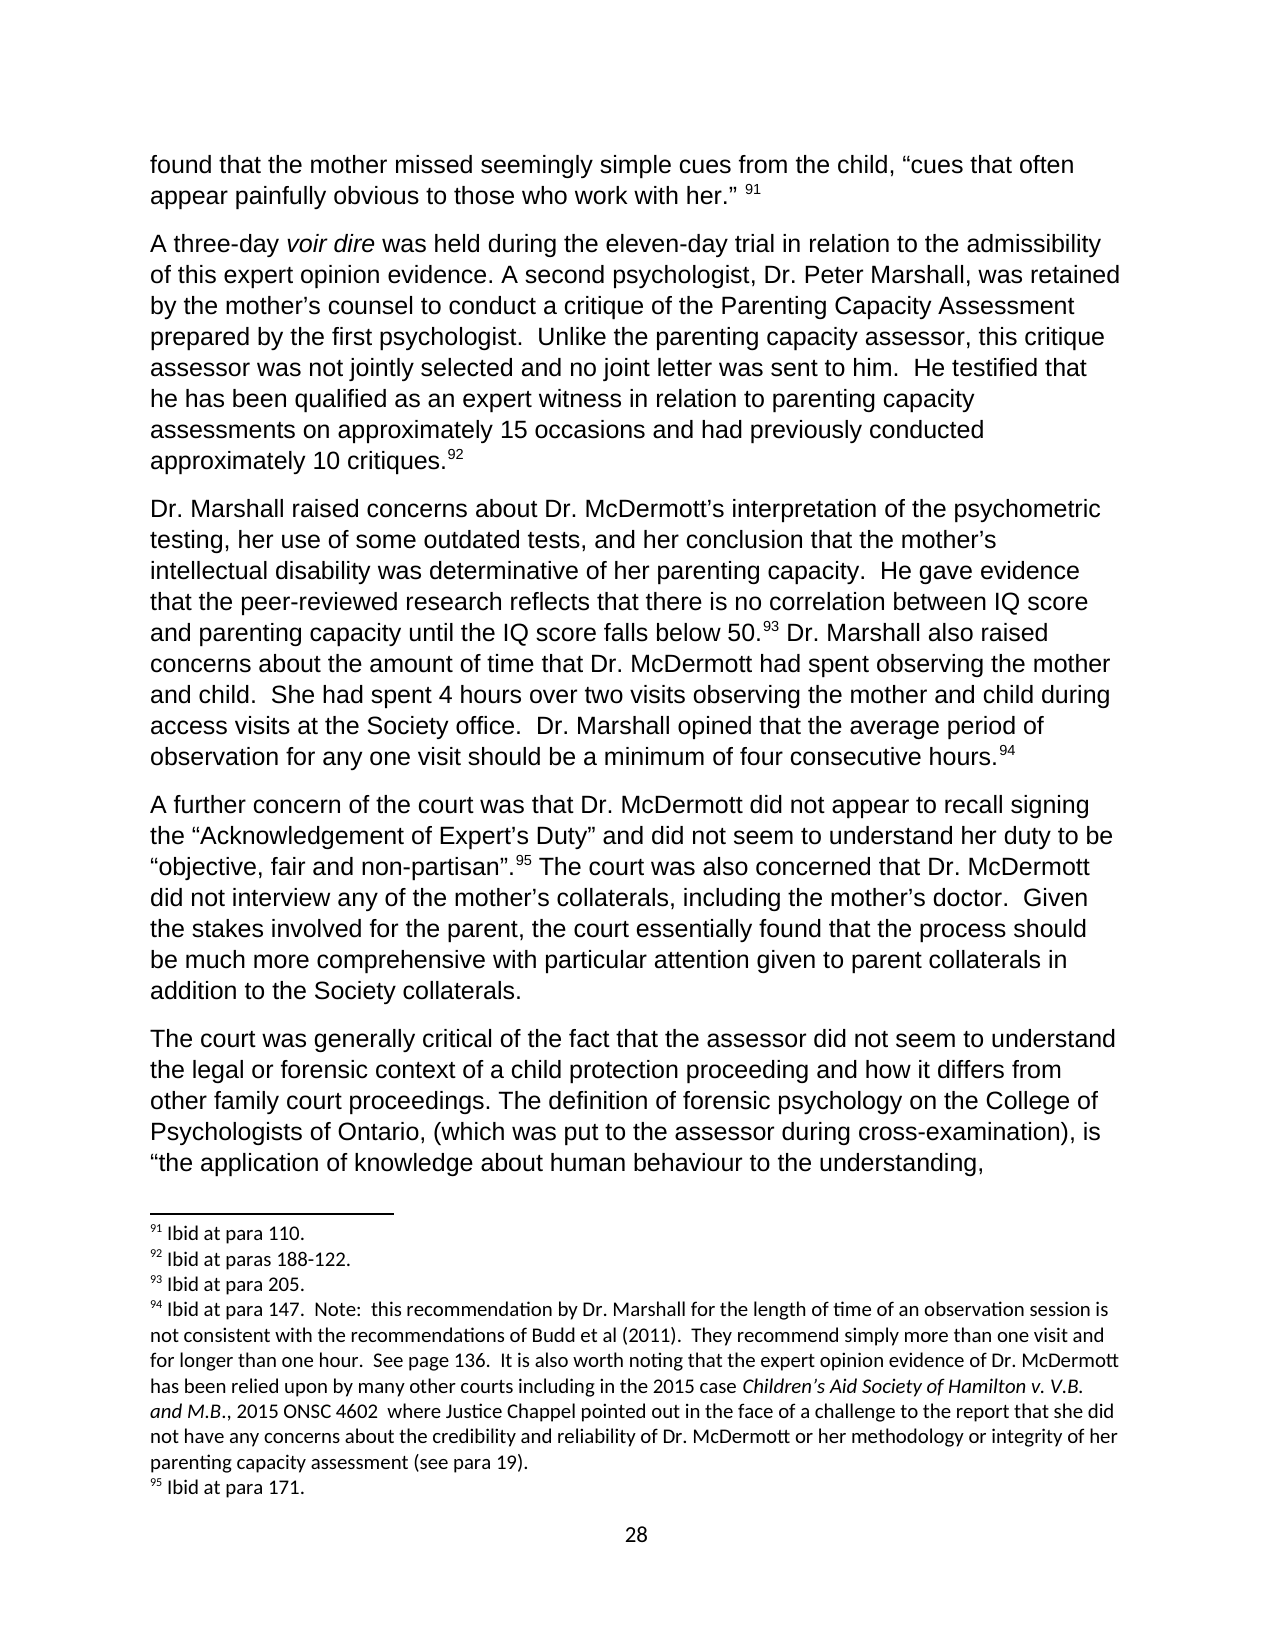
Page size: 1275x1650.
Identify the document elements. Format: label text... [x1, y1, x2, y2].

text A further concern of the court was that Dr. McDermott did not appear to recall signing the “Acknowledgement of Expert’s Duty” and did not seem to understand her duty to be “objective, fair and non-partisan”. The court was also concerned that Dr. McDermott did not interview any of the mother’s collaterals, including the mother’s doctor. Given the stakes involved for the parent, the court essentially found that the process should be much more comprehensive with particular attention given to parent collaterals in addition to the Society collaterals. [150, 790, 1122, 1005]
text A three-day voir dire was held during the eleven-day trial in relation to the admissibility of this expert opinion evidence. A second psychologist, Dr. Peter Marshall, was retained by the mother’s counsel to conduct a critique of the Parenting Capacity Assessment prepared by the first psychologist. Unlike the parenting capacity assessor, this critique assessor was not jointly selected and no joint letter was sent to him. He testified that he has been qualified as an expert witness in relation to parenting capacity assessments on approximately 15 occasions and had previously conducted approximately 10 critiques. [150, 229, 1122, 475]
text Dr. Marshall raised concerns about Dr. McDermott’s interpretation of the psychometric testing, her use of some outdated tests, and her conclusion that the mother’s intellectual disability was determinative of her parenting capacity. He gave evidence that the peer-reviewed research reflects that there is no correlation between IQ score and parenting capacity until the IQ score falls below 50. Dr. Marshall also raised concerns about the amount of time that Dr. McDermott had spent observing the mother and child. She had spent 4 hours over two visits observing the mother and child during access visits at the Society office. Dr. Marshall opined that the average period of observation for any one visit should be a minimum of four consecutive hours. [150, 494, 1122, 771]
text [150, 150, 1122, 210]
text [150, 1024, 1122, 1177]
